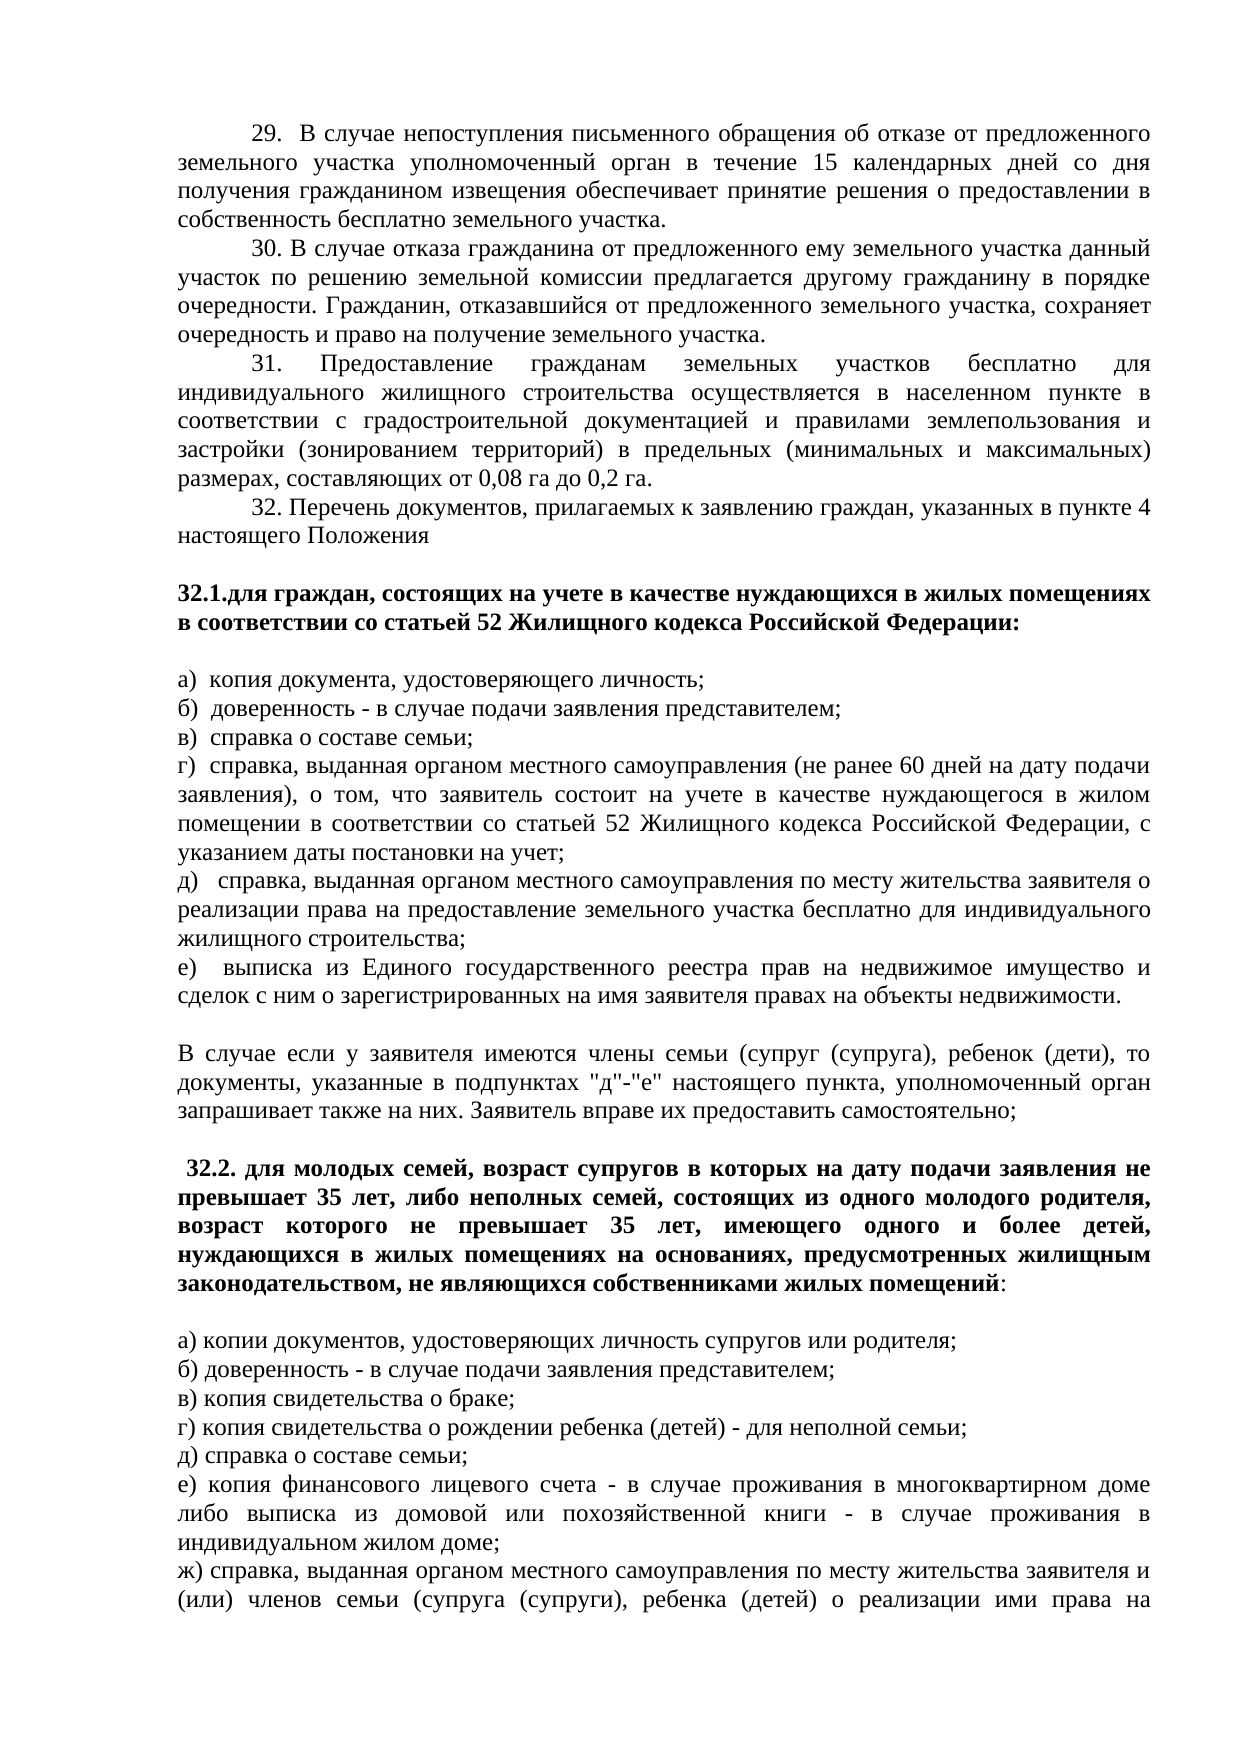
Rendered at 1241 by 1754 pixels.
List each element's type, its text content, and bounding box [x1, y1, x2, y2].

text б) доверенность - в случае подачи заявления представителем; [177, 1354, 1152, 1383]
text е) выписка из Единого государственного реестра прав на недвижимое имущество и сделок с ним о зарегистрированных на имя заявителя правах на объекты недвижимости. [177, 952, 1152, 1009]
text б) доверенность - в случае подачи заявления представителем; [177, 693, 1152, 722]
text в) справка о составе семьи; [177, 722, 1152, 751]
text 29. В случае непоступления письменного обращения об отказе от предложенного земельного участка уполномоченный орган в течение 15 календарных дней со дня получения гражданином извещения обеспечивает принятие решения о предоставлении в собственность бесплатно земельного участка. [177, 118, 1152, 233]
text 32.2. для молодых семей, возраст супругов в которых на дату подачи заявления не превышает 35 лет, либо неполных семей, состоящих из одного молодого родителя, возраст которого не превышает 35 лет, имеющего одного и более детей, нуждающихся в жилых помещениях на основаниях, предусмотренных жилищным законодательством, не являющихся собственниками жилых помещений: [177, 1153, 1152, 1297]
text а) копии документов, удостоверяющих личность супругов или родителя; [177, 1326, 1152, 1354]
text В случае если у заявителя имеются члены семьи (супруг (супруга), ребенок (дети), то документы, указанные в подпунктах "д"-"е" настоящего пункта, уполномоченный орган запрашивает также на них. Заявитель вправе их предоставить самостоятельно; [177, 1038, 1152, 1124]
text 32. Перечень документов, прилагаемых к заявлению граждан, указанных в пункте 4 настоящего Положения [177, 492, 1152, 549]
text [177, 1556, 1152, 1613]
text 30. В случае отказа гражданина от предложенного ему земельного участка данный участок по решению земельной комиссии предлагается другому гражданину в порядке очередности. Гражданин, отказавшийся от предложенного земельного участка, сохраняет очередность и право на получение земельного участка. [177, 233, 1152, 348]
text а) копия документа, удостоверяющего личность; [177, 664, 1152, 693]
text е) копия финансового лицевого счета - в случае проживания в многоквартирном доме либо выписка из домовой или похозяйственной книги - в случае проживания в индивидуальном жилом доме; [177, 1469, 1152, 1556]
text 32.1.для граждан, состоящих на учете в качестве нуждающихся в жилых помещениях в соответствии со статьей 52 Жилищного кодекса Российской Федерации: [177, 578, 1152, 636]
text г) справка, выданная органом местного самоуправления (не ранее 60 дней на дату подачи заявления), о том, что заявитель состоит на учете в качестве нуждающегося в жилом помещении в соответствии со статьей 52 Жилищного кодекса Российской Федерации, с указанием даты постановки на учет; [177, 751, 1152, 866]
text д) справка о составе семьи; [177, 1441, 1152, 1469]
text 31. Предоставление гражданам земельных участков бесплатно для индивидуального жилищного строительства осуществляется в населенном пункте в соответствии с градостроительной документацией и правилами землепользования и застройки (зонированием территорий) в предельных (минимальных и максимальных) размерах, составляющих от до . [177, 348, 1152, 492]
text в) копия свидетельства о браке; [177, 1383, 1152, 1412]
text д) справка, выданная органом местного самоуправления по месту жительства заявителя о реализации права на предоставление земельного участка бесплатно для индивидуального жилищного строительства; [177, 866, 1152, 952]
text г) копия свидетельства о рождении ребенка (детей) - для неполной семьи; [177, 1412, 1152, 1441]
